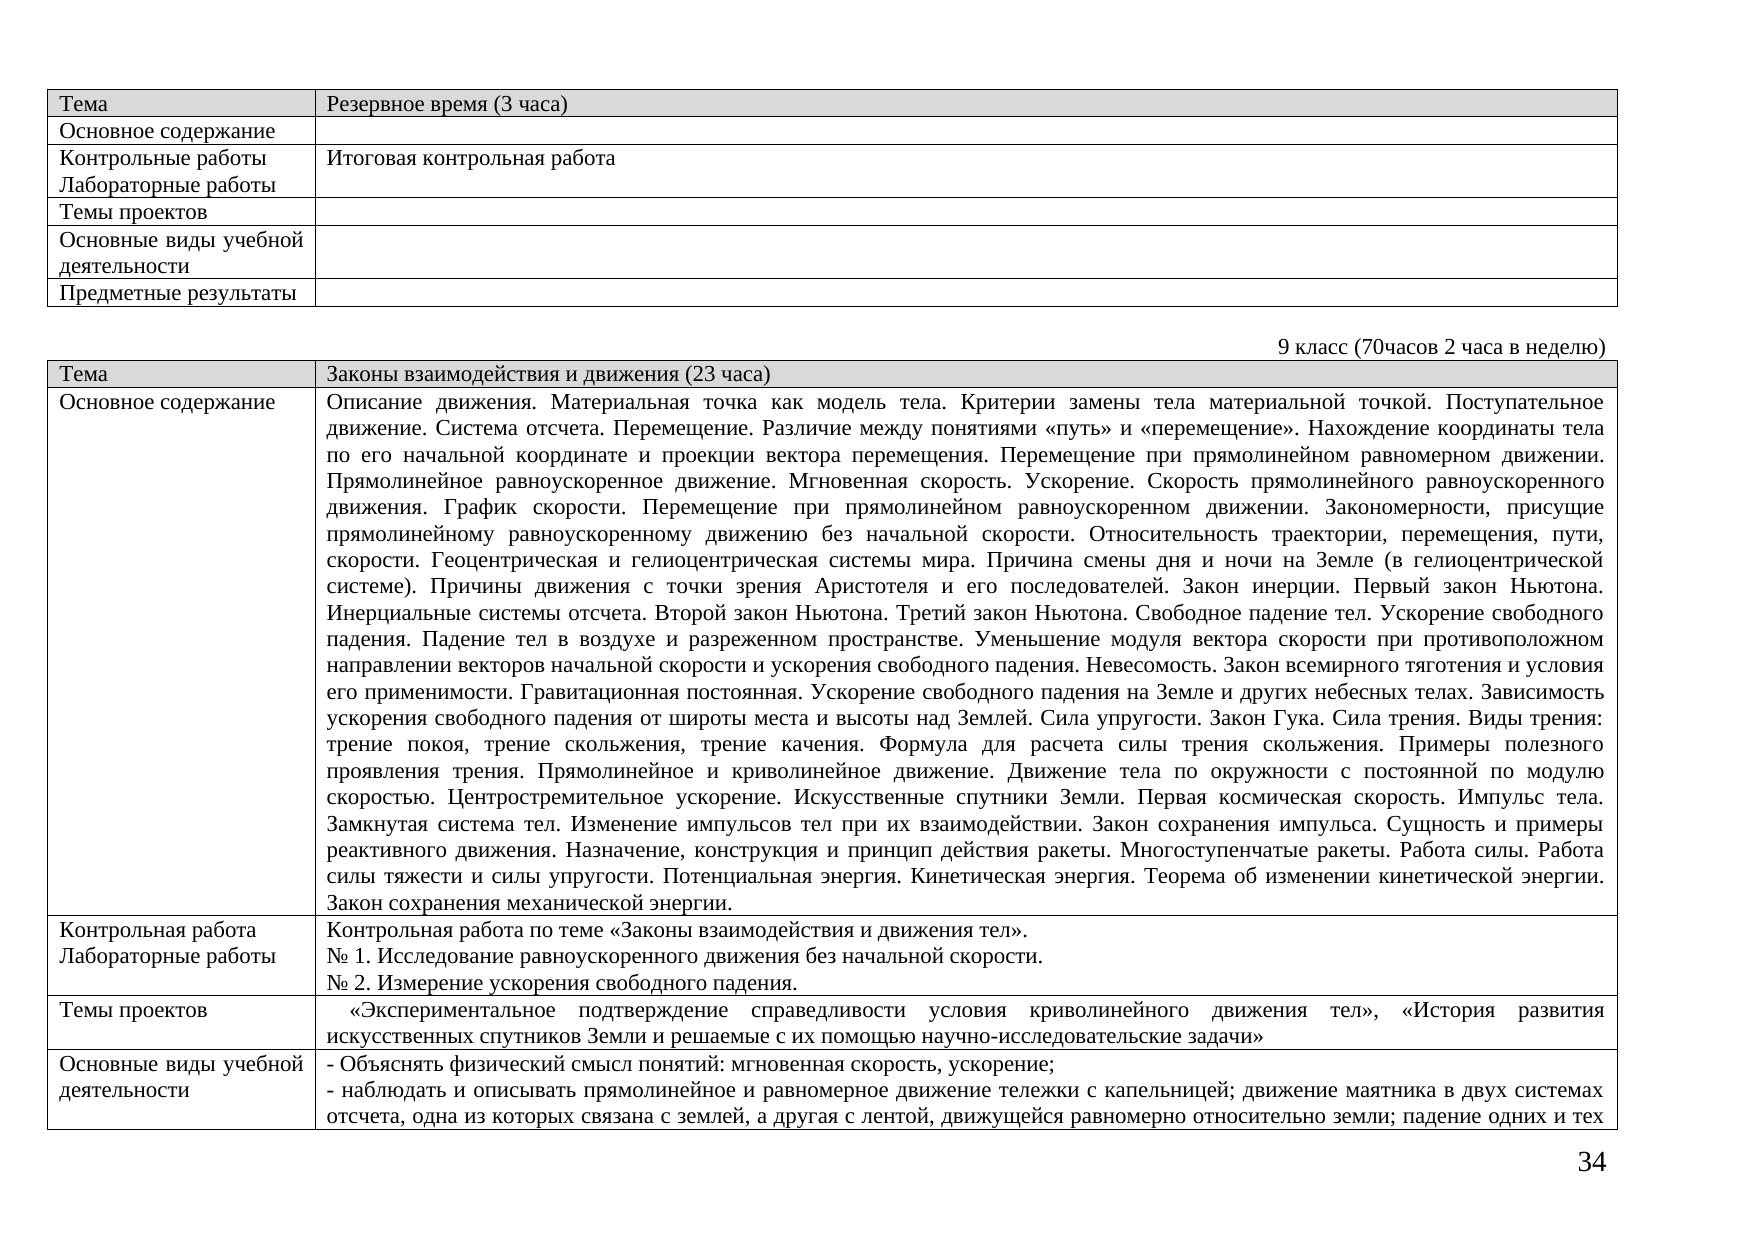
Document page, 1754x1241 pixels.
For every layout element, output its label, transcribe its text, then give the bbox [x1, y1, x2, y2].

table_cell [316, 117, 1617, 143]
table_cell Контрольная работа по теме «Законы взаимодействия и движения тел». № 1. Исследование равноускоренного движения без начальной скорости. № 2. Измерение ускорения свободного падения. [316, 916, 1617, 995]
table_cell [316, 279, 1617, 306]
table_cell Итоговая контрольная работа [316, 145, 1617, 197]
table_cell [316, 226, 1617, 278]
table_cell Основное содержание [48, 117, 315, 143]
table_cell Темы проектов [48, 996, 315, 1049]
table_header Тема [48, 361, 315, 387]
table_cell «Экспериментальное подтверждение справедливости условия криволинейного движения тел», «История развития искусственных спутников Земли и решаемые с их помощью научно-исследовательские задачи» [316, 996, 1617, 1049]
table_cell Контрольная работа Лабораторные работы [48, 916, 315, 995]
table_cell Основное содержание [48, 388, 315, 915]
table_cell Тема [48, 90, 315, 116]
table_cell Описание движения. Материальная точка как модель тела. Критерии замены тела материальной точкой. Поступательное движение. Система отсчета. Перемещение. Различие между понятиями «путь» и «перемещение». Нахождение координаты тела по его начальной координате и проекции вектора перемещения. Перемещение при прямолинейном равномерном движении. Прямолинейное равноускоренное движение. Мгновенная скорость. Ускорение. Скорость прямолинейного равноускоренного движения. График скорости. Перемещение при прямолинейном равноускоренном движении. Закономерности, присущие прямолинейному равноускоренному движению без начальной скорости. Относительность траектории, перемещения, пути, скорости. Геоцентрическая и гелиоцентрическая системы мира. Причина смены дня и ночи на Земле (в гелиоцентрической системе). Причины движения с точки зрения Аристотеля и его последователей. Закон инерции. Первый закон Ньютона. Инерциальные системы отсчета. Второй закон Ньютона. Третий закон Ньютона. Свободное падение тел. Ускорение свободного падения. Падение тел в воздухе и разреженном пространстве. Уменьшение модуля вектора скорости при противоположном направлении векторов начальной скорости и ускорения свободного падения. Невесомость. Закон всемирного тяготения и условия его применимости. Гравитационная постоянная. Ускорение свободного падения на Земле и других небесных телах. Зависимость ускорения свободного падения от широты места и высоты над Землей. Сила упругости. Закон Гука. Сила трения. Виды трения: трение покоя, трение скольжения, трение качения. Формула для расчета силы трения скольжения. Примеры полезного проявления трения. Прямолинейное и криволинейное движение. Движение тела по окружности с постоянной по модулю скоростью. Центростремительное ускорение. Искусственные спутники Земли. Первая космическая скорость. Импульс тела. Замкнутая система тел. Изменение импульсов тел при их взаимодействии. Закон сохранения импульса. Сущность и примеры реактивного движения. Назначение, конструкция и принцип действия ракеты. Многоступенчатые ракеты. Работа силы. Работа силы тяжести и силы упругости. Потенциальная энергия. Кинетическая энергия. Теорема об изменении кинетической энергии. Закон сохранения механической энергии. [316, 388, 1617, 915]
table_cell Основные виды учебной деятельности [48, 1050, 315, 1129]
text 9 класс (70часов 2 часа в неделю) [59, 333, 1606, 359]
table_cell Основные виды учебной деятельности [48, 226, 315, 278]
table_cell Резервное время (3 часа) [316, 90, 1617, 116]
table_cell Темы проектов [48, 198, 315, 224]
table_cell Предметные результаты [48, 279, 315, 306]
table_header Законы взаимодействия и движения (23 часа) [316, 361, 1617, 387]
table_cell [316, 198, 1617, 224]
table_cell Контрольные работы Лабораторные работы [48, 145, 315, 197]
